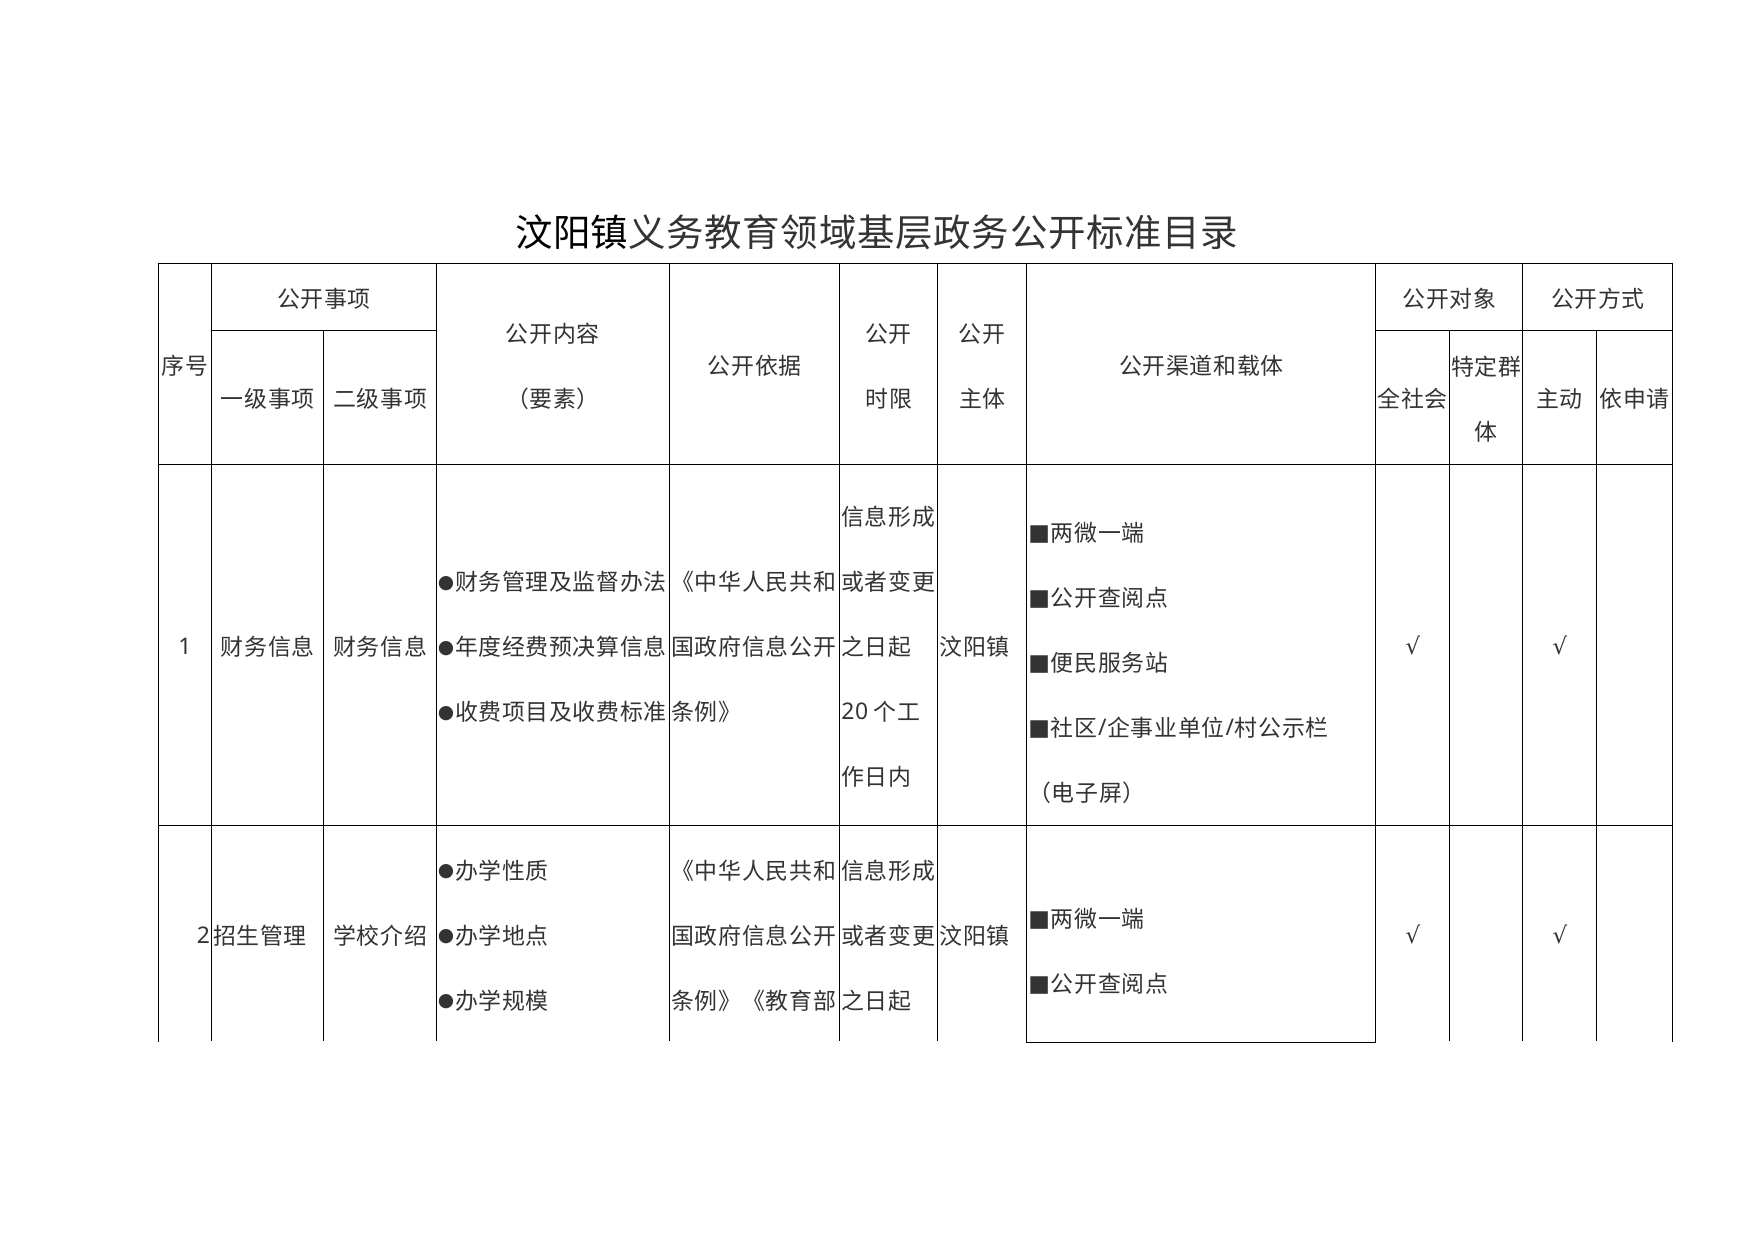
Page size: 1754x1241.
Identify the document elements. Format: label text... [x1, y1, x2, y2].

table_cell [1450, 465, 1522, 824]
table_cell 2 [159, 826, 211, 1042]
table_header 公开事项 [212, 264, 436, 330]
table_cell 特定群体 [1450, 331, 1522, 464]
table_header 公开依据 [670, 264, 839, 464]
table_cell 汶阳镇 [938, 465, 1026, 824]
table_cell 学校介绍 [324, 826, 436, 1042]
table_cell [1449, 826, 1523, 1042]
table_cell √ [1376, 465, 1449, 824]
table_header 公开方式 [1523, 264, 1672, 330]
table_cell 信息形成或者变更之日起20个工作日内 [840, 826, 938, 1042]
table_cell 《中华人民共和国政府信息公开条例》 [670, 465, 839, 824]
table_cell 一级事项 [212, 331, 323, 464]
table_cell 信息形成或者变更之日起20个工作日内 [840, 465, 937, 824]
table_cell 招生管理 [211, 826, 324, 1042]
table_header 公开 主体 [938, 264, 1026, 464]
table_cell 财务信息 [324, 465, 436, 824]
table_header 序号 [159, 264, 211, 464]
table_cell 1 [159, 465, 211, 824]
table_header 公开内容 （要素） [437, 264, 669, 464]
table_cell [1596, 826, 1672, 1042]
table_cell [1597, 465, 1672, 824]
table_header 公开 时限 [840, 264, 937, 464]
table_cell 财务信息 [212, 465, 323, 824]
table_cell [1027, 826, 1375, 1042]
table_header 公开对象 [1376, 264, 1522, 330]
text 汶阳镇义务教育领域基层政务公开标准目录 [150, 198, 1604, 263]
table_cell 依申请 [1597, 331, 1672, 464]
table_cell 二级事项 [324, 331, 436, 464]
table_cell 主动 [1523, 331, 1596, 464]
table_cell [670, 826, 839, 1042]
table_header 公开渠道和载体 [1027, 264, 1375, 464]
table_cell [436, 826, 669, 1042]
table_cell √ [1523, 826, 1596, 1042]
table_cell ●财务管理及监督办法 ●年度经费预决算信息 ●收费项目及收费标准 [437, 465, 669, 824]
table_cell √ [1523, 465, 1596, 824]
table_cell 全社会 [1376, 331, 1449, 464]
table_cell √ [1376, 826, 1449, 1042]
table_cell ■两微一端 ■公开查阅点 ■便民服务站 ■社区/企事业单位/村公示栏（电子屏） [1027, 465, 1375, 824]
table_cell 汶阳镇 [938, 826, 1026, 1042]
